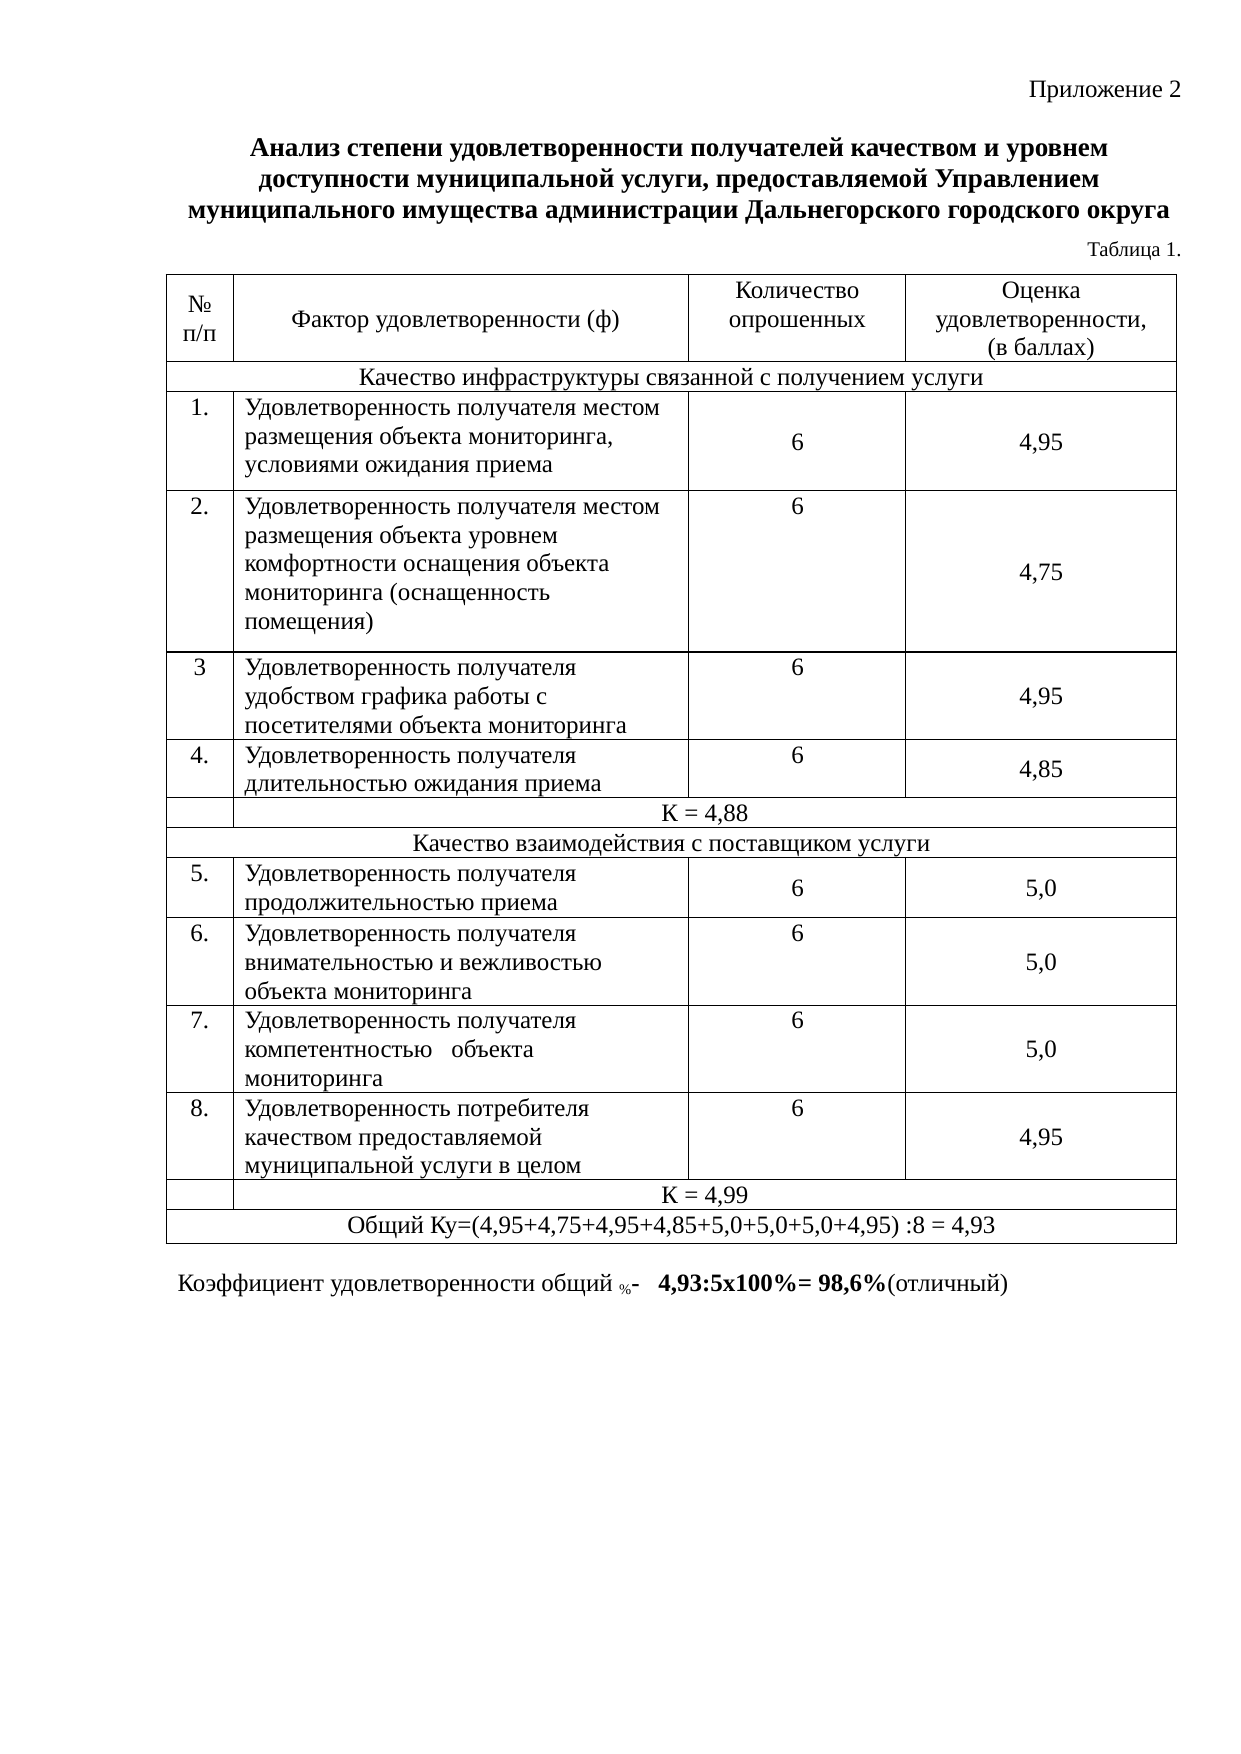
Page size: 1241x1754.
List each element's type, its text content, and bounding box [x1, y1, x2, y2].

table_cell 6 [689, 653, 905, 739]
table_cell К = 4,99 [234, 1180, 1176, 1209]
table_cell 5. [167, 858, 233, 917]
table_cell Удовлетворенность получателя компетентностью объекта мониторинга [234, 1006, 688, 1092]
table_cell Удовлетворенность получателя продолжительностью приема [234, 858, 688, 917]
table_cell 6 [689, 491, 905, 651]
table_cell 6 [689, 740, 905, 797]
table_cell 6 [689, 392, 905, 490]
table_cell 4,95 [906, 392, 1176, 490]
table_header Количество опрошенных [689, 275, 905, 361]
table_header № п/п [167, 275, 233, 361]
table_cell Удовлетворенность потребителя качеством предоставляемой муниципальной услуги в целом [234, 1093, 688, 1179]
table_cell 7. [167, 1006, 233, 1092]
table_cell 4. [167, 740, 233, 797]
table_header Фактор удовлетворенности (ф) [234, 275, 688, 361]
table_header Оценка удовлетворенности, (в баллах) [906, 275, 1176, 361]
table_cell Удовлетворенность получателя местом размещения объекта мониторинга, условиями ожидания приема [234, 392, 688, 490]
table_cell 3 [167, 653, 233, 739]
table_cell [167, 1180, 233, 1209]
table_cell 6 [689, 1093, 905, 1179]
table_cell 6 [689, 858, 905, 917]
table_cell [167, 798, 233, 827]
table_cell 6 [689, 918, 905, 1004]
text Приложение 2 [177, 74, 1181, 103]
text Таблица 1. [177, 237, 1181, 261]
table_cell 6. [167, 918, 233, 1004]
text Коэффициент удовлетворенности общий %- 4,93:5х100%= 98,6%(отличный) [177, 1268, 1181, 1297]
text Анализ степени удовлетворенности получателей качеством и уровнем доступности муниципальной услуги, предоставляемой Управлением муниципального имущества администрации Дальнегорского городского округа [177, 131, 1181, 225]
table_cell Качество инфраструктуры связанной с получением услуги [167, 362, 1176, 391]
table_cell 4,95 [906, 1093, 1176, 1179]
table_cell Качество взаимодействия с поставщиком услуги [167, 828, 1176, 857]
table_cell 4,95 [906, 653, 1176, 739]
table_cell 1. [167, 392, 233, 490]
table_cell Общий Ку=(4,95+4,75+4,95+4,85+5,0+5,0+5,0+4,95) :8 = 4,93 [167, 1210, 1176, 1242]
table_cell Удовлетворенность получателя внимательностью и вежливостью объекта мониторинга [234, 918, 688, 1004]
table_cell 4,85 [906, 740, 1176, 797]
table_cell 2. [167, 491, 233, 651]
table_cell Удовлетворенность получателя местом размещения объекта уровнем комфортности оснащения объекта мониторинга (оснащенность помещения) [234, 491, 688, 651]
table_cell К = 4,88 [234, 798, 1176, 827]
table_cell Удовлетворенность получателя длительностью ожидания приема [234, 740, 688, 797]
table_cell 5,0 [906, 918, 1176, 1004]
table_cell 5,0 [906, 858, 1176, 917]
table_cell 5,0 [906, 1006, 1176, 1092]
table_cell 6 [689, 1006, 905, 1092]
table_cell 8. [167, 1093, 233, 1179]
table_cell Удовлетворенность получателя удобством графика работы с посетителями объекта мониторинга [234, 653, 688, 739]
table_cell 4,75 [906, 491, 1176, 651]
